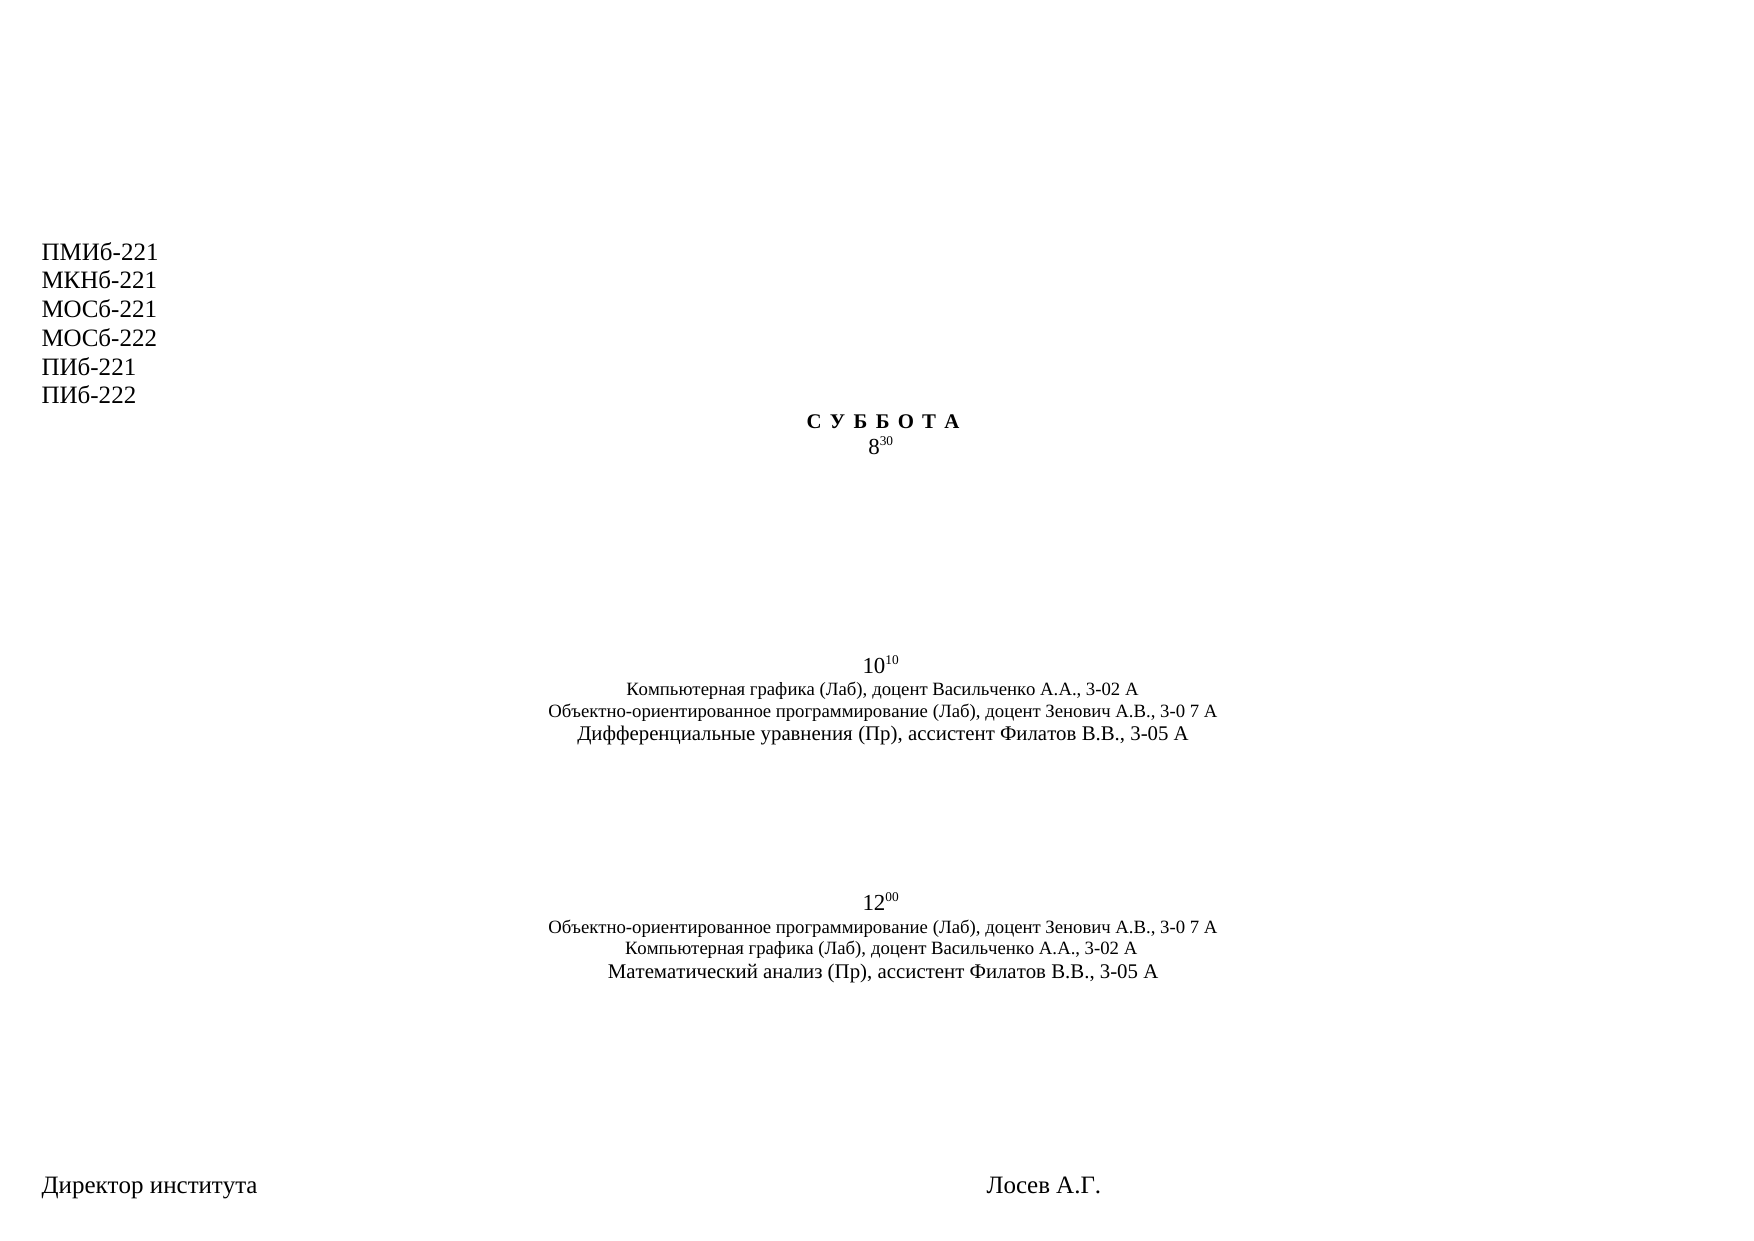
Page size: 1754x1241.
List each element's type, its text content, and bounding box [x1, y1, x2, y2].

text Директор института Лосев А.Г. [41, 1170, 1724, 1199]
